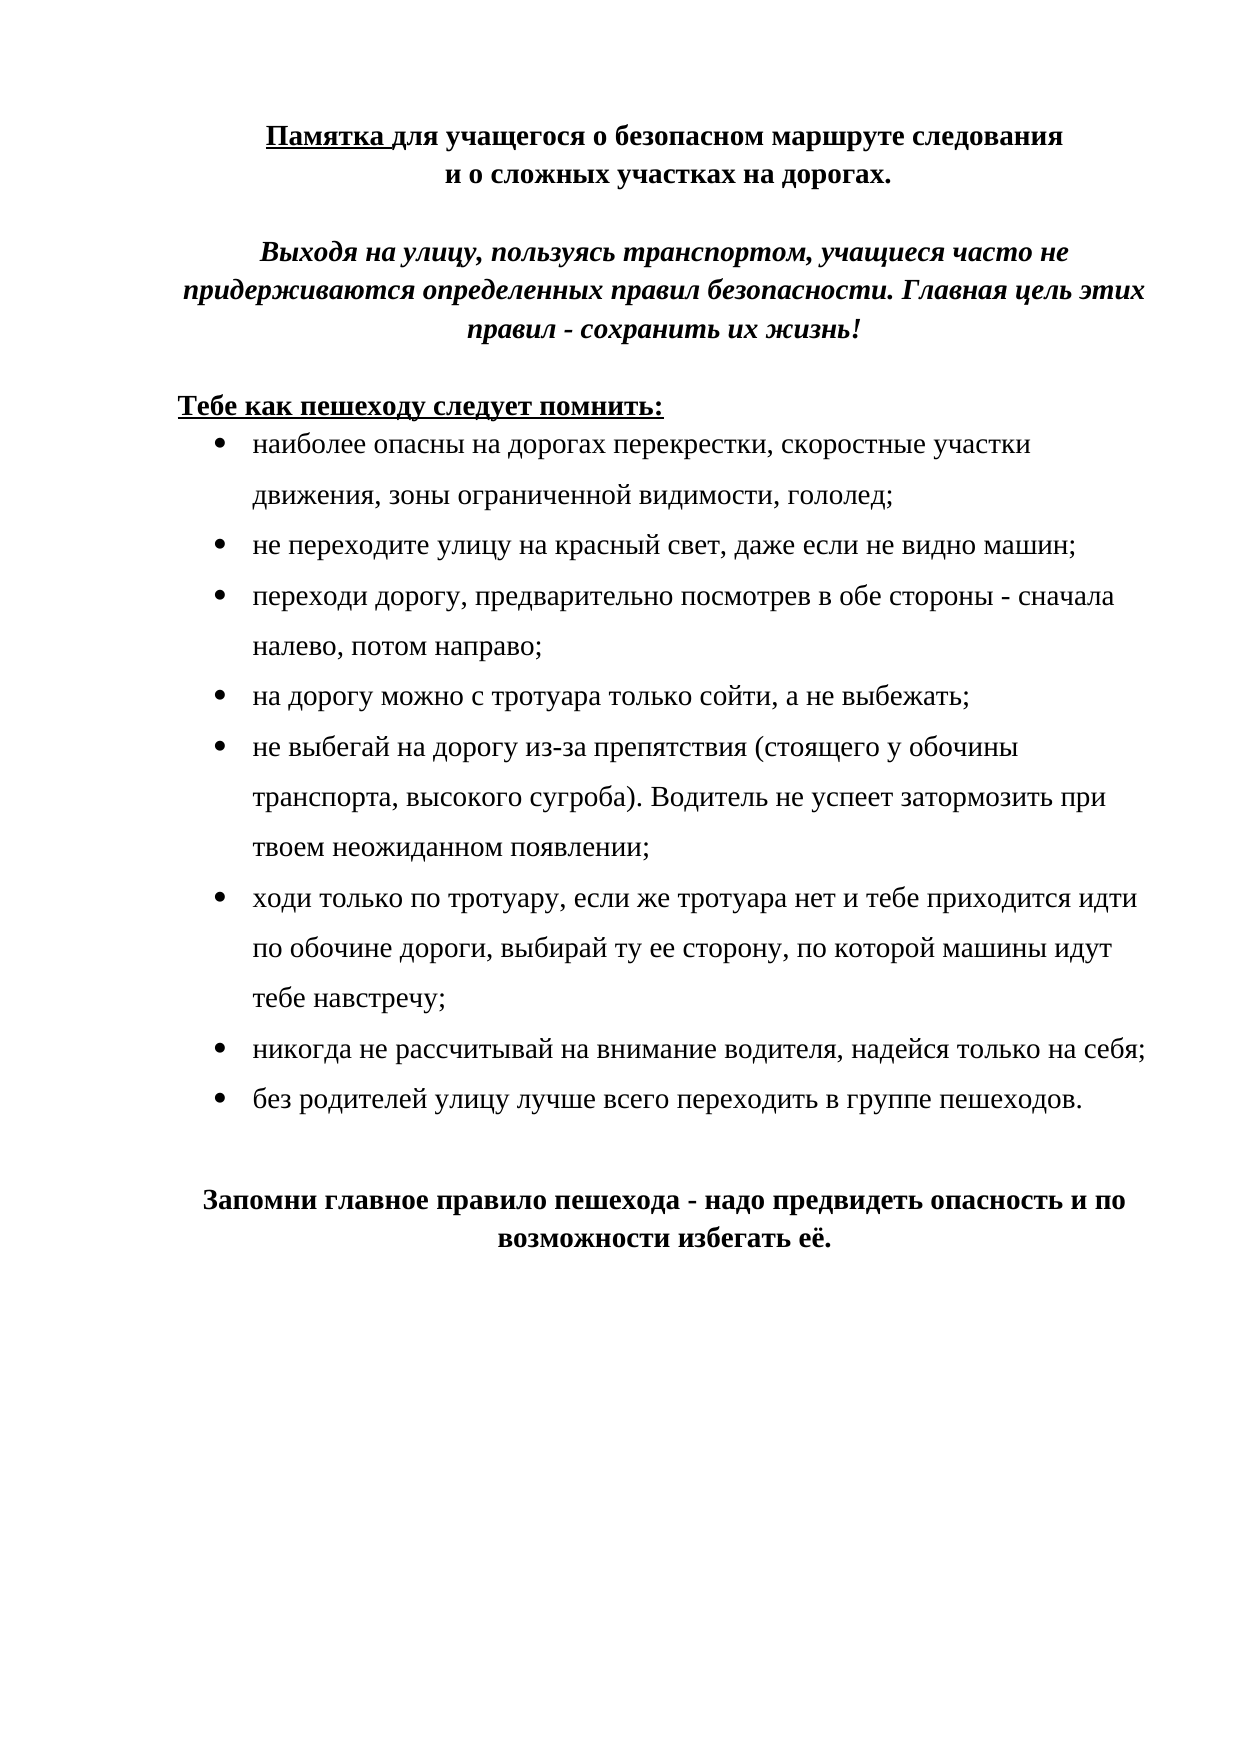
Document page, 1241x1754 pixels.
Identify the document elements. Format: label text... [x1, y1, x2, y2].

text Памятка для учащегося о безопасном маршруте следования [177, 118, 1152, 152]
text Тебе как пешеходу следует помнить: [177, 388, 1152, 421]
list без родителей улицу лучше всего переходить в группе пешеходов. [215, 1081, 1152, 1115]
list не переходите улицу на красный свет, даже если не видно машин; [215, 527, 1152, 561]
text и о сложных участках на дорогах. [177, 157, 1152, 190]
list переходи дорогу, предварительно посмотрев в обе стороны - сначала налево, потом направо; [215, 578, 1152, 662]
text Выходя на улицу, пользуясь транспортом, учащиеся часто не придерживаются определенных правил безопасности. Главная цель этих правил - сохранить их жизнь! [177, 234, 1152, 344]
list ходи только по тротуару, если же тротуара нет и тебе приходится идти по обочине дороги, выбирай ту ее сторону, по которой машины идут тебе навстречу; [215, 880, 1152, 1014]
text Запомни главное правило пешехода - надо предвидеть опасность и по возможности избегать её. [177, 1182, 1152, 1254]
list на дорогу можно с тротуара только сойти, а не выбежать; [215, 678, 1152, 712]
list не выбегай на дорогу из-за препятствия (стоящего у обочины транспорта, высокого сугроба). Водитель не успеет затормозить при твоем неожиданном появлении; [215, 729, 1152, 863]
list наиболее опасны на дорогах перекрестки, скоростные участки движения, зоны ограниченной видимости, гололед; [215, 426, 1152, 510]
list никогда не рассчитывай на внимание водителя, надейся только на себя; [215, 1031, 1152, 1064]
